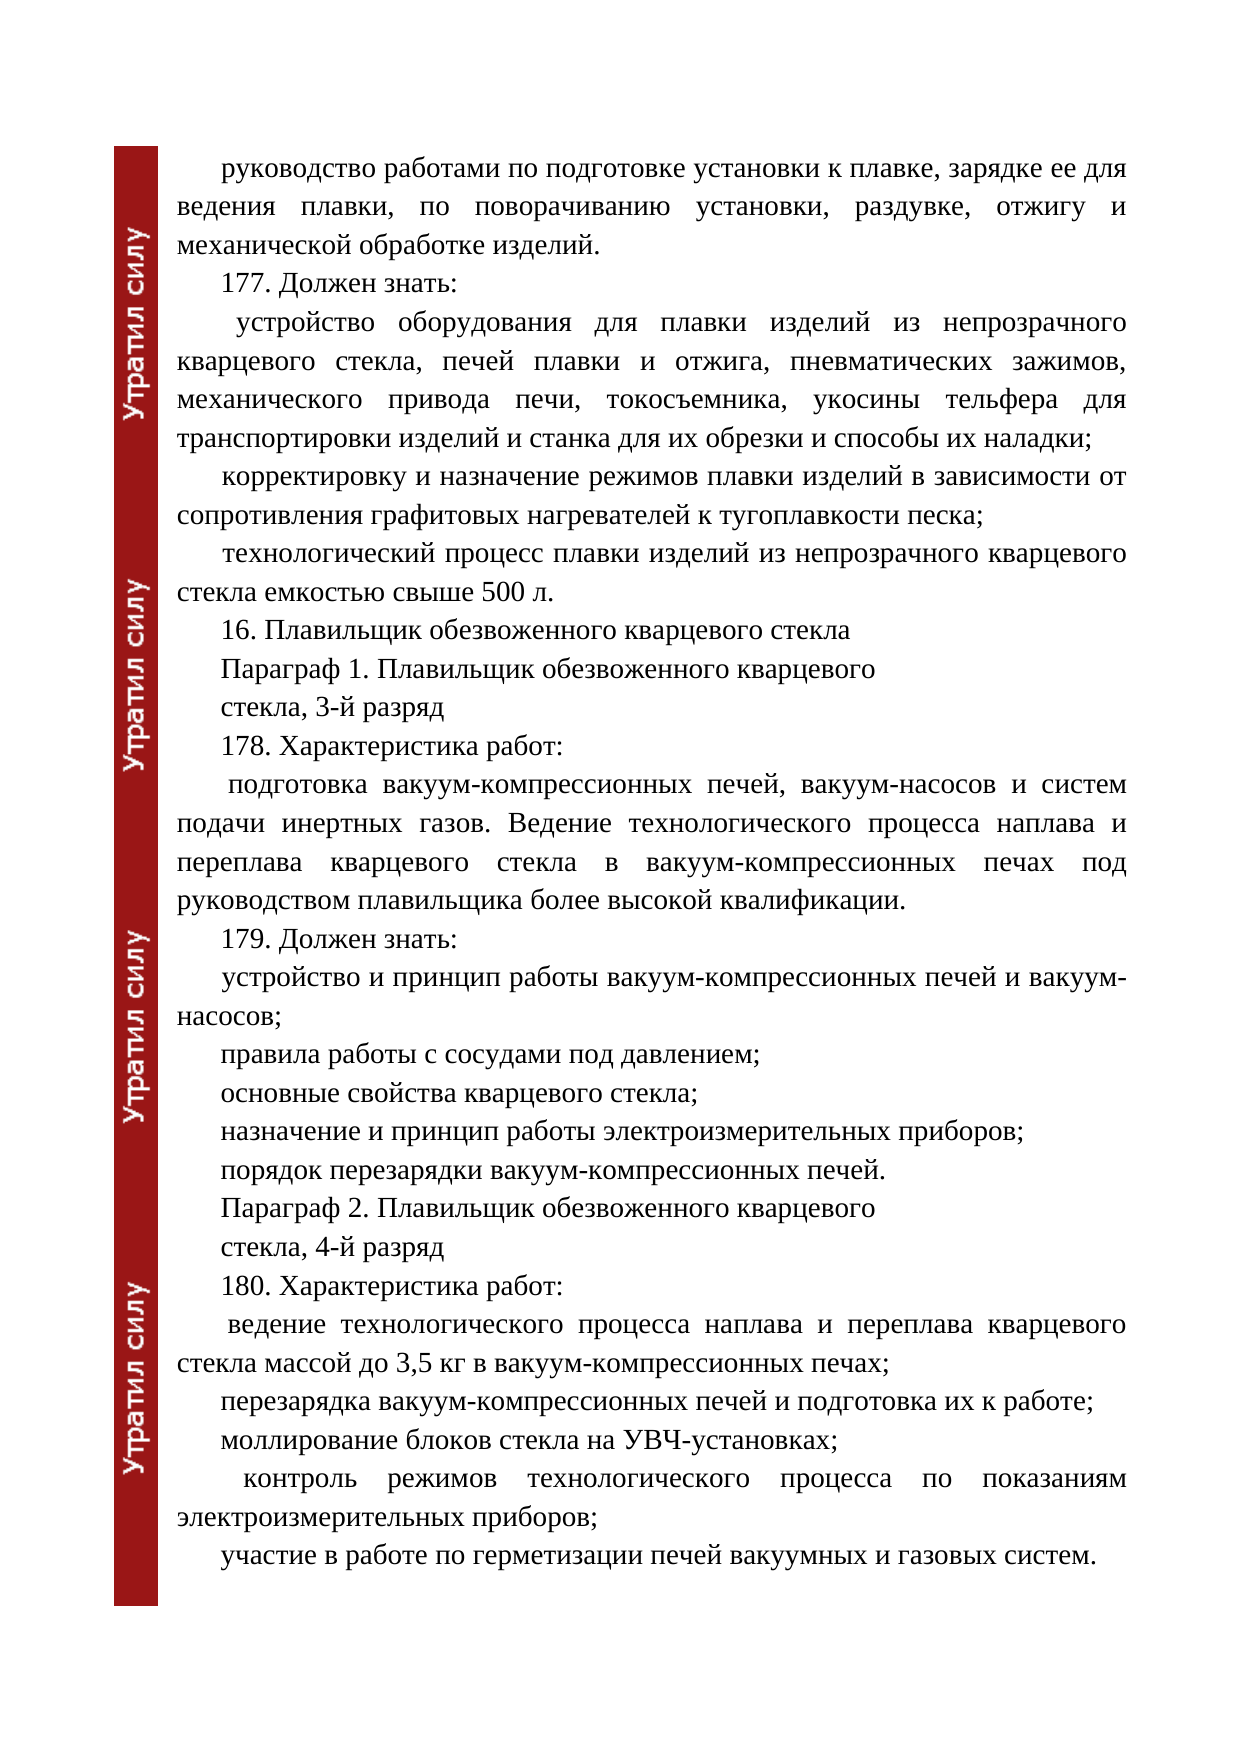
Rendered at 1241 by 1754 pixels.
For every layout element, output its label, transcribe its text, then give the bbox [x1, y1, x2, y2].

text 180. Характеристика работ: [112, 1268, 1128, 1301]
text правила работы с сосудами под давлением; [112, 1036, 1128, 1070]
picture [114, 684, 158, 689]
text Параграф 1. Плавильщик обезвоженного кварцевого [112, 651, 1128, 684]
picture [114, 1224, 158, 1229]
picture [114, 1263, 158, 1268]
text ведение технологического процесса наплава и переплава кварцевого стекла массой до 3,5 кг в вакуум-компрессионных печах; [112, 1306, 1128, 1378]
picture [114, 954, 158, 959]
picture [114, 1455, 158, 1460]
text корректировку и назначение режимов плавки изделий в зависимости от сопротивления графитовых нагревателей к тугоплавкости песка; [112, 458, 1128, 530]
text устройство оборудования для плавки изделий из непрозрачного кварцевого стекла, печей плавки и отжига, пневматических зажимов, механического привода печи, токосъемника, укосины тельфера для транспортировки изделий и станка для их обрезки и способы их наладки; [112, 304, 1128, 453]
text назначение и принцип работы электроизмерительных приборов; [112, 1113, 1128, 1147]
picture [114, 723, 158, 728]
picture [114, 1532, 158, 1537]
picture [114, 1186, 158, 1191]
picture [114, 1147, 158, 1152]
text стекла, 4-й разряд [112, 1229, 1128, 1263]
picture [114, 646, 158, 651]
picture [114, 1031, 158, 1036]
picture [114, 1301, 158, 1306]
text моллирование блоков стекла на УВЧ-установках; [112, 1422, 1128, 1455]
text 178. Характеристика работ: [112, 728, 1128, 762]
picture [114, 1070, 158, 1075]
text Параграф 2. Плавильщик обезвоженного кварцевого [112, 1191, 1128, 1224]
picture [114, 916, 158, 921]
text 179. Должен знать: [112, 921, 1128, 954]
picture [114, 1108, 158, 1113]
picture [114, 1378, 158, 1383]
text перезарядка вакуум-компрессионных печей и подготовка их к работе; [112, 1383, 1128, 1417]
picture [114, 453, 158, 458]
picture [114, 299, 158, 304]
picture [114, 146, 158, 150]
text технологический процесс плавки изделий из непрозрачного кварцевого стекла емкостью свыше 500 л. [112, 535, 1128, 607]
picture [114, 1417, 158, 1422]
text стекла, 3-й разряд [112, 689, 1128, 723]
text контроль режимов технологического процесса по показаниям электроизмерительных приборов; [112, 1460, 1128, 1532]
picture [114, 261, 158, 266]
text участие в работе по герметизации печей вакуумных и газовых систем. [112, 1537, 1128, 1571]
picture [114, 607, 158, 612]
text основные свойства кварцевого стекла; [112, 1075, 1128, 1108]
text подготовка вакуум-компрессионных печей, вакуум-насосов и систем подачи инертных газов. Ведение технологического процесса наплава и переплава кварцевого стекла в вакуум-компрессионных печах под руководством плавильщика более высокой квалификации. [112, 767, 1128, 916]
picture [114, 530, 158, 535]
text 16. Плавильщик обезвоженного кварцевого стекла [112, 612, 1128, 646]
text руководство работами по подготовке установки к плавке, зарядке ее для ведения плавки, по поворачиванию установки, раздувке, отжигу и механической обработке изделий. [112, 150, 1128, 261]
text устройство и принцип работы вакуум-компрессионных печей и вакуум-насосов; [112, 959, 1128, 1031]
text порядок перезарядки вакуум-компрессионных печей. [112, 1152, 1128, 1186]
text 177. Должен знать: [112, 266, 1128, 299]
picture [114, 762, 158, 767]
picture [114, 1571, 158, 1606]
